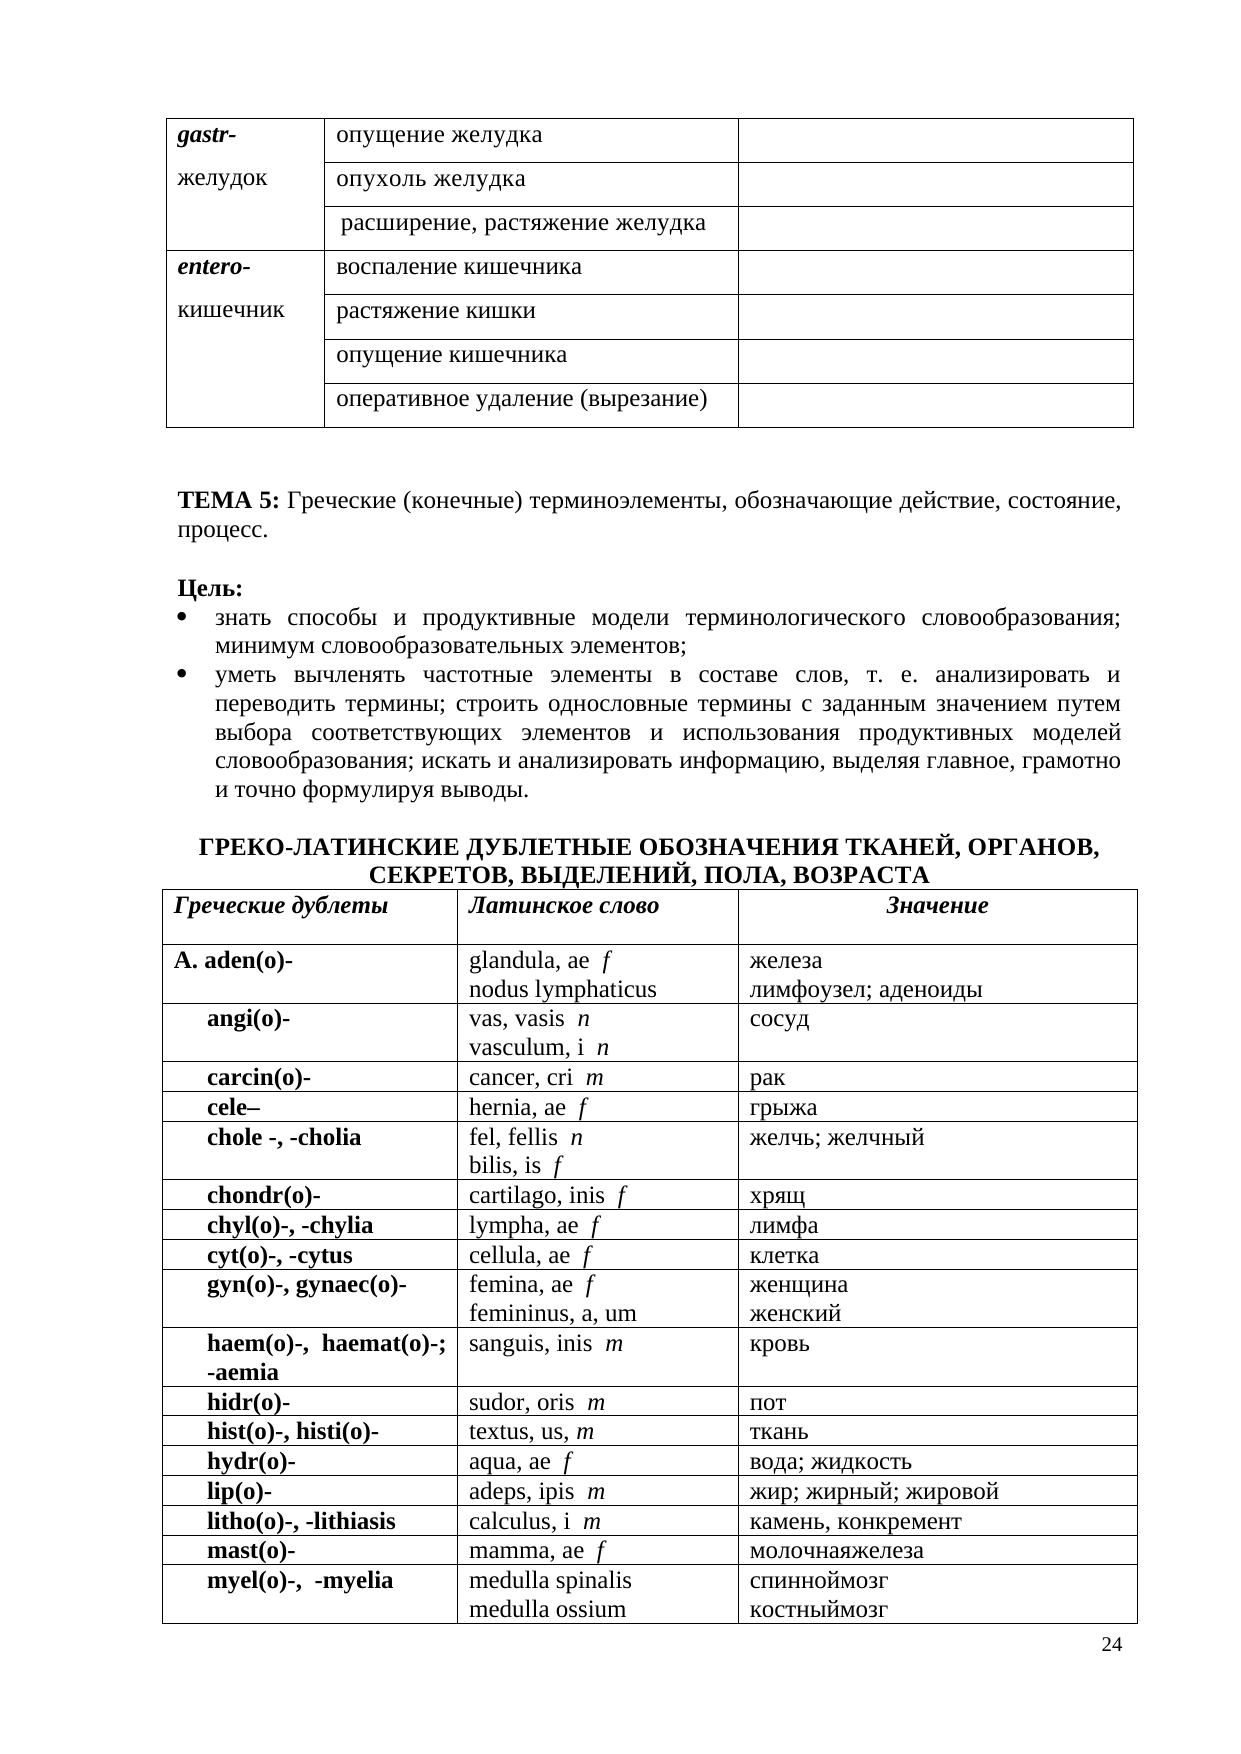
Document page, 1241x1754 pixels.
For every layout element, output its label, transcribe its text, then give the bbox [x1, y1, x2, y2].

table_cell sudor, oris m [458, 1387, 738, 1415]
table_cell myel(o)-, -myelia [163, 1565, 457, 1623]
table_cell glandula, ae f nodus lymphaticus [458, 945, 738, 1002]
table_cell calculus, i m [458, 1506, 738, 1534]
table_cell растяжение кишки [325, 295, 738, 338]
table_cell chole -, -cholia [163, 1122, 457, 1179]
list знать способы и продуктивные модели терминологического словообразования; минимум словообразовательных элементов; [177, 602, 1122, 659]
table_cell cele– [163, 1092, 457, 1121]
table_header [739, 119, 1133, 162]
table_cell [739, 251, 1133, 294]
table_cell entero- кишечник [167, 251, 324, 427]
table_cell грыжа [739, 1092, 1137, 1121]
table_cell cellula, ae f [458, 1240, 738, 1268]
text ТЕМА 5: Греческие (конечные) терминоэлементы, обозначающие действие, состояние, процесс. [177, 485, 1122, 543]
table_cell hidr(o)- [163, 1387, 457, 1415]
table_cell клетка [739, 1240, 1137, 1268]
table_cell сhondr(o)- [163, 1180, 457, 1209]
table_cell [739, 295, 1133, 338]
table_cell hist(o)-, histi(o)- [163, 1416, 457, 1445]
table_cell опухоль желудка [325, 163, 738, 206]
table_cell спинноймозг костныймозг [739, 1565, 1137, 1623]
table_cell желчь; желчный [739, 1122, 1137, 1179]
table_cell оперативное удаление (вырезание) [325, 384, 738, 427]
table_cell litho(o)-, -lithiasis [163, 1506, 457, 1534]
table_header Значение [739, 890, 1137, 944]
table_cell [739, 384, 1133, 427]
table_cell жир; жирный; жировой [739, 1476, 1137, 1505]
table_cell vas, vasis n vasculum, i n [458, 1004, 738, 1061]
table_cell gyn(o)-, gynaec(o)- [163, 1270, 457, 1327]
table_cell сосуд [739, 1004, 1137, 1061]
table_cell medulla spinalis medulla ossium [458, 1565, 738, 1623]
table_cell adeps, ipis m [458, 1476, 738, 1505]
table_cell hydr(o)- [163, 1446, 457, 1475]
table_header Греческие дублеты [163, 890, 457, 944]
table_cell аngi(o)- [163, 1004, 457, 1061]
table_cell textus, us, m [458, 1416, 738, 1445]
table_cell кровь [739, 1328, 1137, 1386]
table_cell lympha, ae f [458, 1210, 738, 1239]
table_header Латинское слово [458, 890, 738, 944]
table_cell женщина женский [739, 1270, 1137, 1327]
table_cell fel, fellis n bilis, is f [458, 1122, 738, 1179]
table_cell пот [739, 1387, 1137, 1415]
table_cell лимфа [739, 1210, 1137, 1239]
table_cell воспаление кишечника [325, 251, 738, 294]
table_cell сyt(o)-, -cytus [163, 1240, 457, 1268]
text ГРЕКО-ЛАТИНСКИЕ ДУБЛЕТНЫЕ ОБОЗНАЧЕНИЯ ТКАНЕЙ, ОРГАНОВ, СЕКРЕТОВ, ВЫДЕЛЕНИЙ, ПОЛА, ВОЗРАСТА [177, 832, 1122, 889]
table_cell рак [739, 1062, 1137, 1091]
text Цель: [177, 573, 1122, 602]
list уметь вычленять частотные элементы в составе слов, т. е. анализировать и переводить термины; строить однословные термины с заданным значением путем выбора соответствующих элементов и использования продуктивных моделей словообразования; искать и анализировать информацию, выделяя главное, грамотно и точно формулируя выводы. [177, 659, 1122, 803]
table_cell камень, конкремент [739, 1506, 1137, 1534]
table_cell chyl(o)-, -chylia [163, 1210, 457, 1239]
table_cell [739, 163, 1133, 206]
table_cell hernia, ae f [458, 1092, 738, 1121]
table_cell mamma, ae f [458, 1536, 738, 1564]
table_cell cancer, cri m [458, 1062, 738, 1091]
table_header gastr- желудок [167, 119, 324, 250]
table_cell А. aden(o)- [163, 945, 457, 1002]
table_cell опущение кишечника [325, 340, 738, 382]
table_cell расширение, растяжение желудка [325, 207, 738, 250]
table_cell ткань [739, 1416, 1137, 1445]
table_cell вода; жидкость [739, 1446, 1137, 1475]
table_cell haem(o)-, haemat(o)-; -aemia [163, 1328, 457, 1386]
table_cell sanguis, inis m [458, 1328, 738, 1386]
table_cell aqua, ae f [458, 1446, 738, 1475]
table_cell хрящ [739, 1180, 1137, 1209]
table_cell mast(o)- [163, 1536, 457, 1564]
table_cell [739, 207, 1133, 250]
table_cell femina, ae f femininus, a, um [458, 1270, 738, 1327]
table_cell cartilagо, inis f [458, 1180, 738, 1209]
table_cell [739, 340, 1133, 382]
table_cell lip(o)- [163, 1476, 457, 1505]
table_header опущение желудка [325, 119, 738, 162]
table_cell carcin(o)- [163, 1062, 457, 1091]
table_cell железа лимфоузел; аденоиды [739, 945, 1137, 1002]
table_cell молочнаяжелеза [739, 1536, 1137, 1564]
